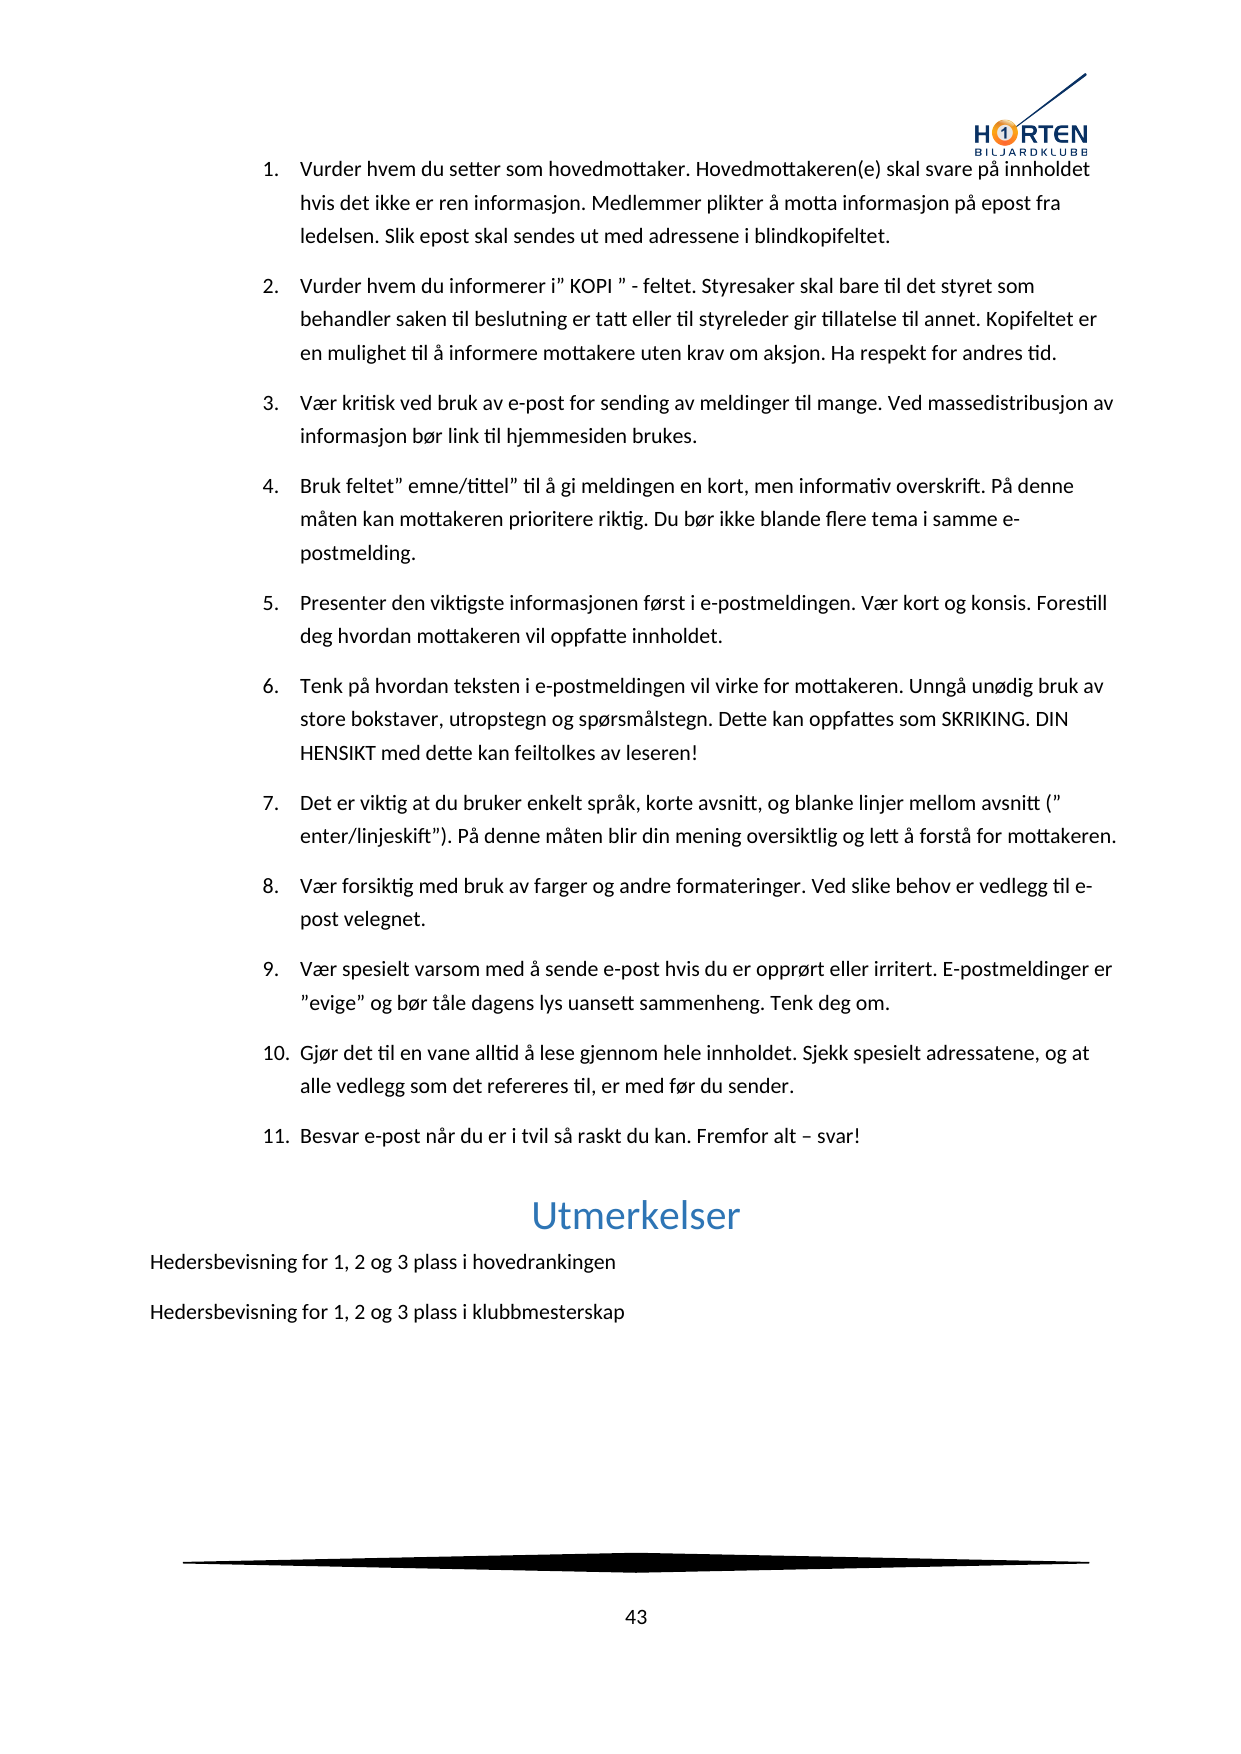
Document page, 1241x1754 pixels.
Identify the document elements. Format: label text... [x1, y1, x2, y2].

text Hedersbevisning for 1, 2 og 3 plass i klubbmesterskap [150, 1298, 1122, 1324]
list Vær kritisk ved bruk av e-post for sending av meldinger til mange. Ved massedistribusjon av informasjon bør link til hjemmesiden brukes. [262, 389, 1122, 449]
list Vurder hvem du informerer i” KOPI ” - feltet. Styresaker skal bare til det styret som behandler saken til beslutning er tatt eller til styreleder gir tillatelse til annet. Kopifeltet er en mulighet til å informere mottakere uten krav om aksjon. Ha respekt for andres tid. [262, 272, 1122, 365]
text Utmerkelser [150, 1189, 1122, 1239]
list Vær forsiktig med bruk av farger og andre formateringer. Ved slike behov er vedlegg til e-post velegnet. [262, 872, 1122, 932]
text Hedersbevisning for 1, 2 og 3 plass i hovedrankingen [150, 1248, 1122, 1274]
list Det er viktig at du bruker enkelt språk, korte avsnitt, og blanke linjer mellom avsnitt (” enter/linjeskift”). På denne måten blir din mening oversiktlig og lett å forstå for mottakeren. [262, 789, 1122, 849]
list Vurder hvem du setter som hovedmottaker. Hovedmottakeren(e) skal svare på innholdet hvis det ikke er ren informasjon. Medlemmer plikter å motta informasjon på epost fra ledelsen. Slik epost skal sendes ut med adressene i blindkopifeltet. [262, 155, 1122, 249]
list Tenk på hvordan teksten i e-postmeldingen vil virke for mottakeren. Unngå unødig bruk av store bokstaver, utropstegn og spørsmålstegn. Dette kan oppfattes som SKRIKING. DIN HENSIKT med dette kan feiltolkes av leseren! [262, 672, 1122, 765]
picture [975, 73, 1088, 156]
list Bruk feltet” emne/tittel” til å gi meldingen en kort, men informativ overskrift. På denne måten kan mottakeren prioritere riktig. Du bør ikke blande flere tema i samme e-postmelding. [262, 472, 1122, 565]
list Gjør det til en vane alltid å lese gjennom hele innholdet. Sjekk spesielt adressatene, og at alle vedlegg som det refereres til, er med før du sender. [262, 1039, 1122, 1099]
list Besvar e-post når du er i tvil så raskt du kan. Fremfor alt – svar! [262, 1122, 1122, 1149]
list Presenter den viktigste informasjonen først i e-postmeldingen. Vær kort og konsis. Forestill deg hvordan mottakeren vil oppfatte innholdet. [262, 589, 1122, 649]
list Vær spesielt varsom med å sende e-post hvis du er opprørt eller irritert. E-postmeldinger er ”evige” og bør tåle dagens lys uansett sammenheng. Tenk deg om. [262, 955, 1122, 1015]
